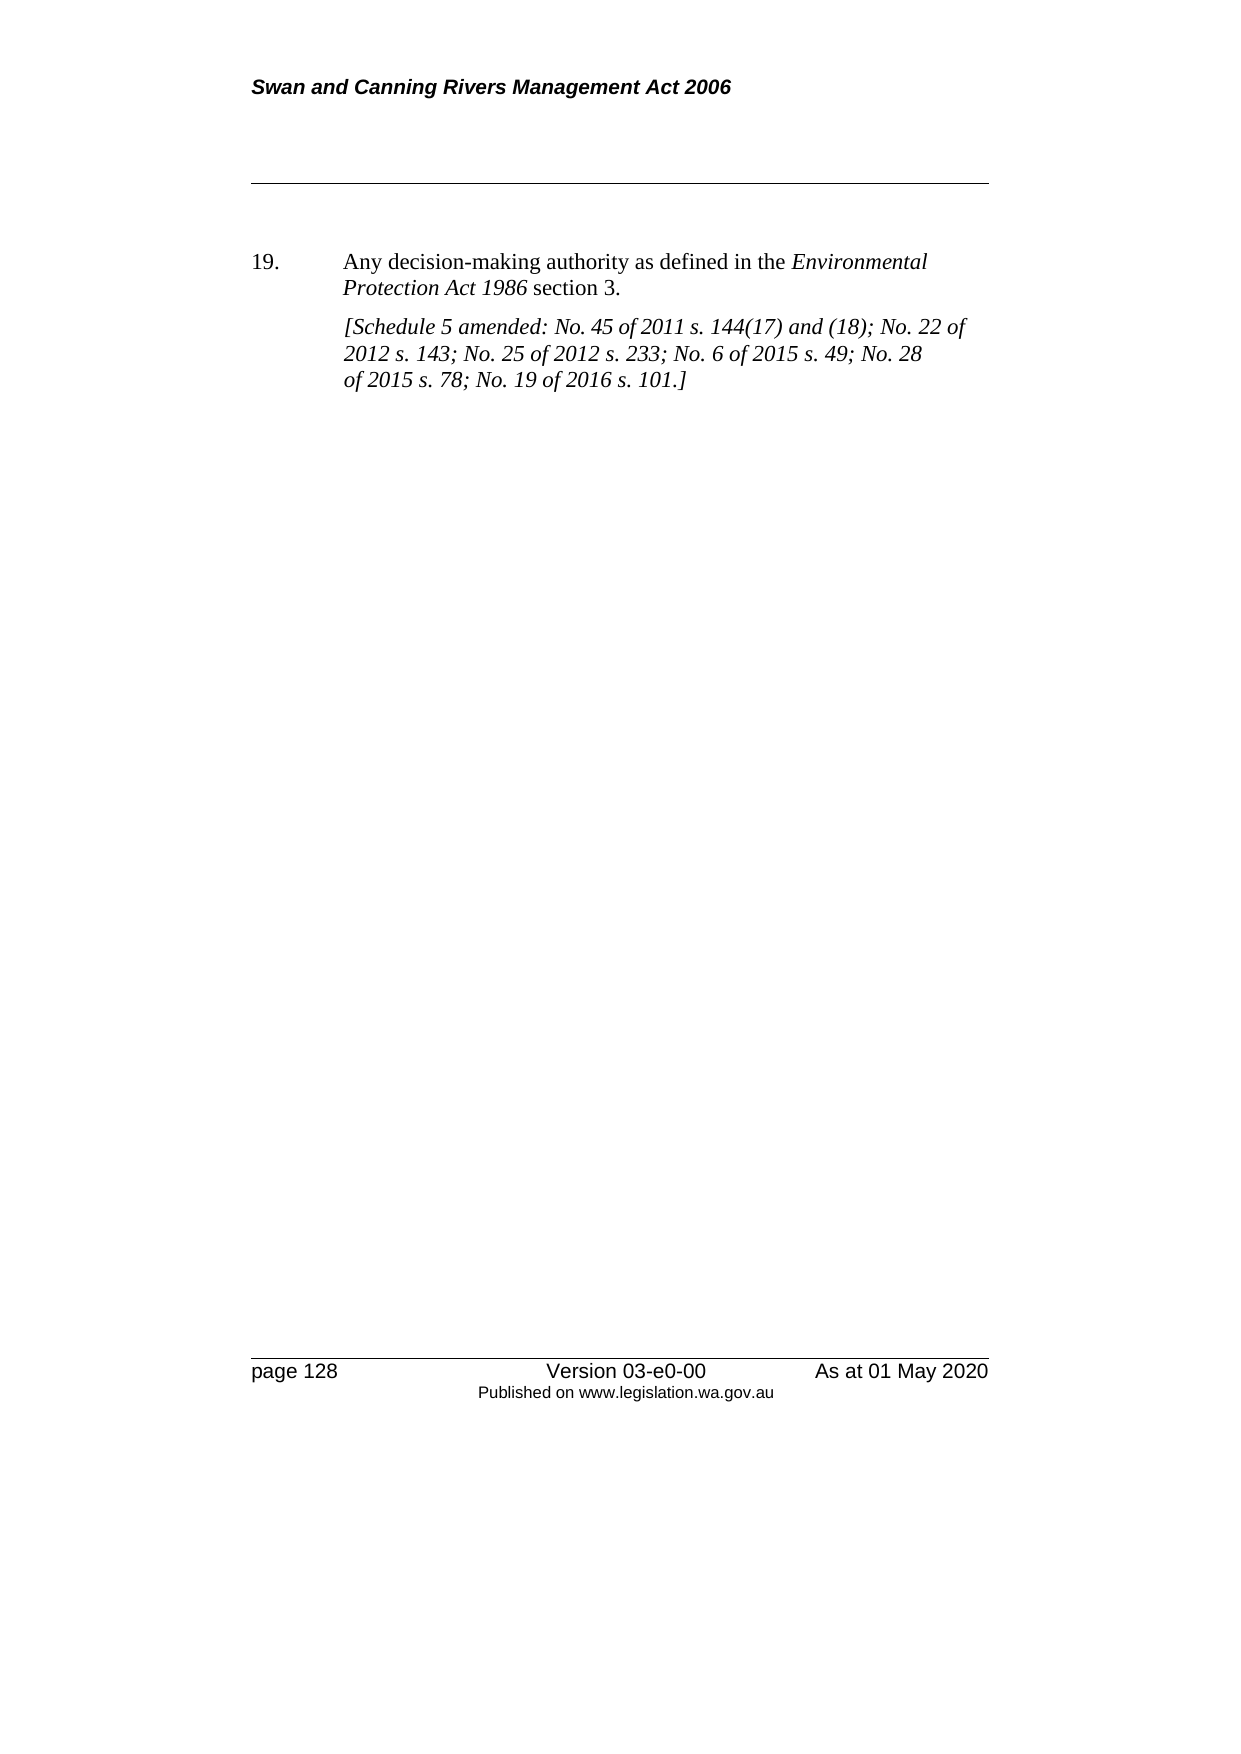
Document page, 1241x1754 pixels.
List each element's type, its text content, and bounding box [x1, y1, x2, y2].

text 19. Any decision-making authority as defined in the Environmental Protection Act 1986 section 3. [251, 248, 989, 301]
text [Schedule 5 amended: No. 45 of 2011 s. 144(17) and (18); No. 22 of 2012 s. 143; No. 25 of 2012 s. 233; No. 6 of 2015 s. 49; No. 28 of 2015 s. 78; No. 19 of 2016 s. 101.] [251, 313, 989, 392]
